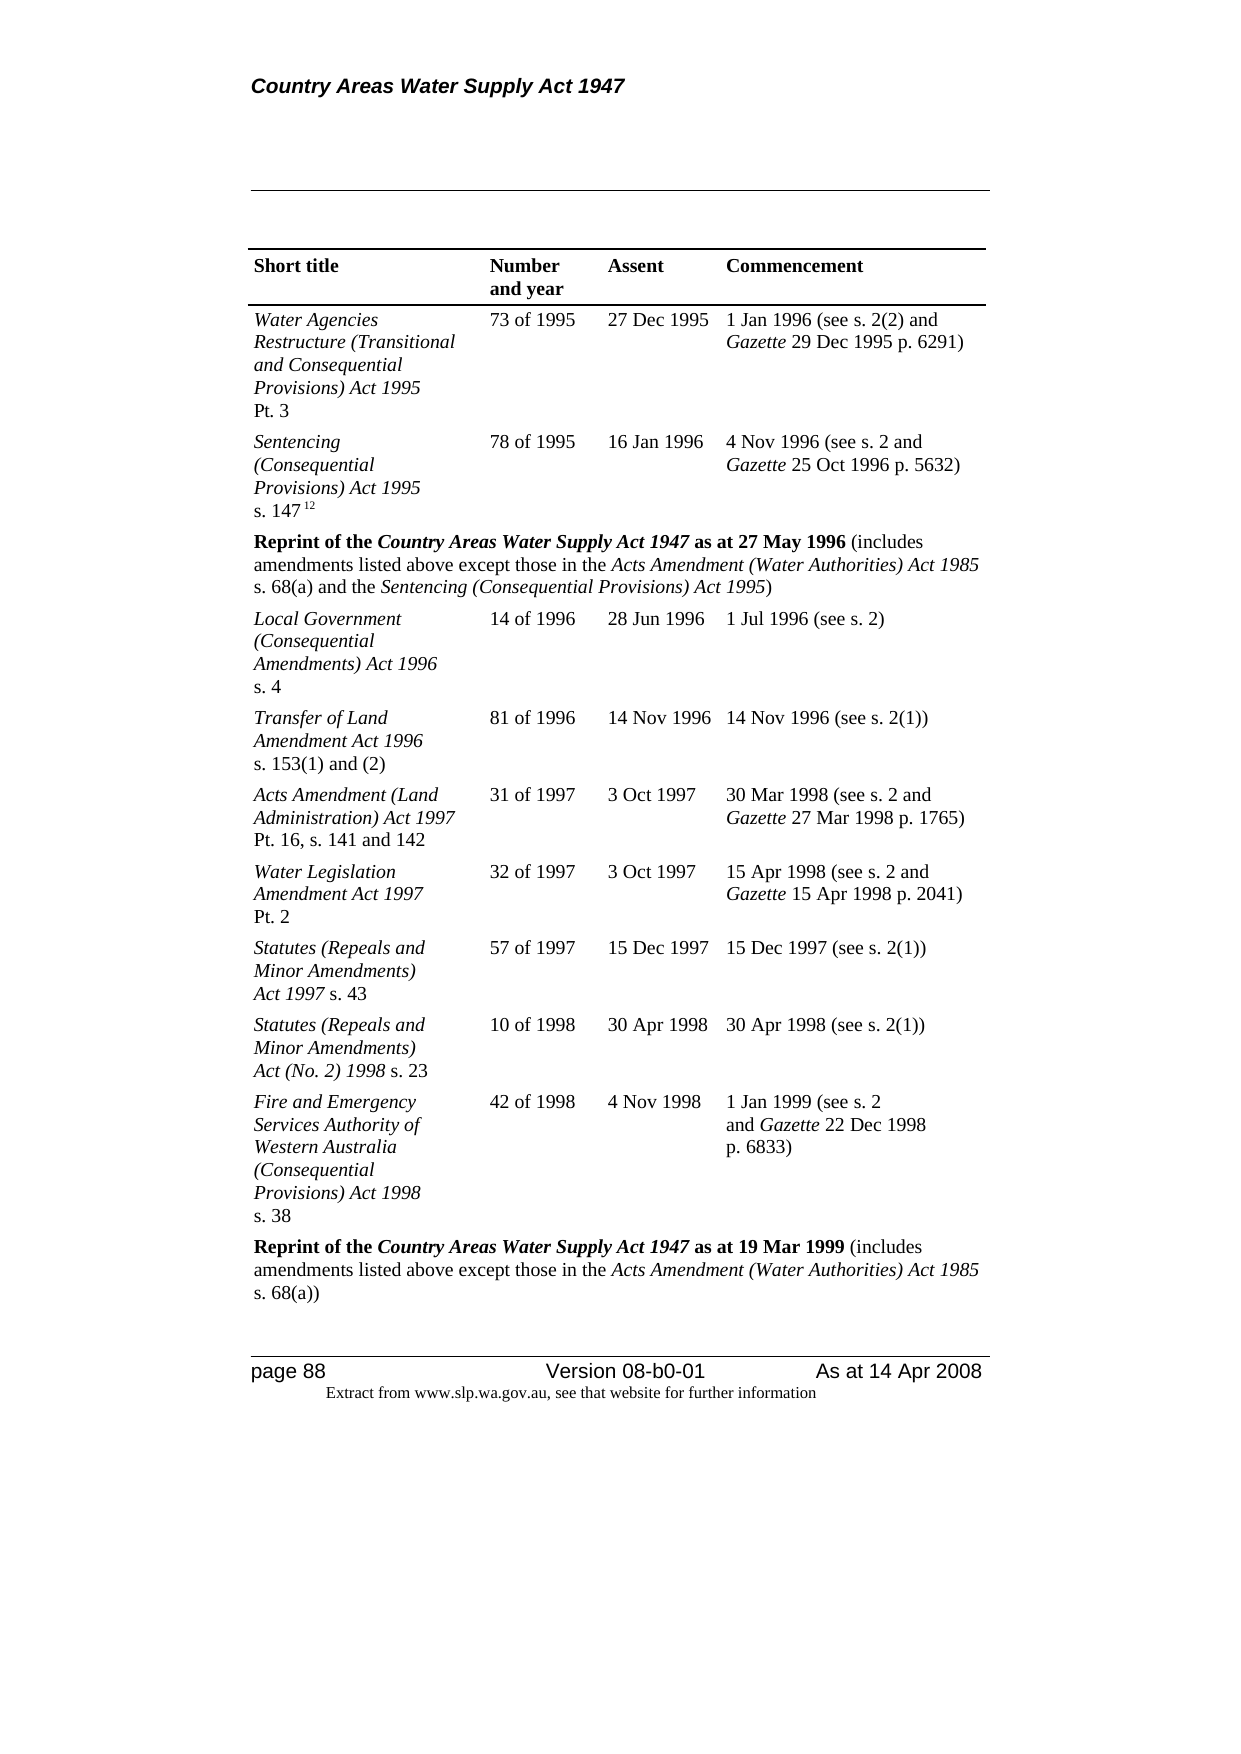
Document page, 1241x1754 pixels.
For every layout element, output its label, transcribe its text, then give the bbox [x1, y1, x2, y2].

table_cell 14 Nov 1996 [602, 702, 720, 779]
table_cell 30 Apr 1998 [602, 1009, 720, 1086]
table_header Number and year [484, 250, 602, 303]
table_cell 30 Mar 1998 (see s. 2 and Gazette 27 Mar 1998 p. 1765) [720, 779, 986, 855]
table_cell Fire and Emergency Services Authority of Western Australia (Consequential Provisions) Act 1998 s. 38 [248, 1086, 484, 1231]
table_cell Reprint of the Country Areas Water Supply Act 1947 as at 19 Mar 1999 (includes amendments listed above except those in the Acts Amendment (Water Authorities) Act 1985 s. 68(a)) [248, 1231, 986, 1308]
table_cell 4 Nov 1998 [602, 1086, 720, 1231]
table_cell 42 of 1998 [484, 1086, 602, 1231]
table_cell 57 of 1997 [484, 932, 602, 1009]
table_cell 3 Oct 1997 [602, 779, 720, 855]
table_cell 1 Jan 1999 (see s. 2 and Gazette 22 Dec 1998 p. 6833) [720, 1086, 986, 1231]
table_cell 3 Oct 1997 [602, 855, 720, 932]
table_cell 30 Apr 1998 (see s. 2(1)) [720, 1009, 986, 1086]
table_header Commencement [720, 250, 986, 303]
table_cell Statutes (Repeals and Minor Amendments) Act (No. 2) 1998 s. 23 [248, 1009, 484, 1086]
table_cell 14 Nov 1996 (see s. 2(1)) [720, 702, 986, 779]
table_cell 32 of 1997 [484, 855, 602, 932]
table_cell 15 Apr 1998 (see s. 2 and Gazette 15 Apr 1998 p. 2041) [720, 855, 986, 932]
table_cell 78 of 1995 [484, 426, 602, 526]
table_cell Sentencing (Consequential Provisions) Act 1995 s. 147 12 [248, 426, 484, 526]
table_cell Local Government (Consequential Amendments) Act 1996 s. 4 [248, 602, 484, 702]
table_cell 16 Jan 1996 [602, 426, 720, 526]
table_cell 4 Nov 1996 (see s. 2 and Gazette 25 Oct 1996 p. 5632) [720, 426, 986, 526]
table_header Short title [248, 250, 484, 303]
table_cell 1 Jan 1996 (see s. 2(2) and Gazette 29 Dec 1995 p. 6291) [720, 306, 986, 426]
table_cell Reprint of the Country Areas Water Supply Act 1947 as at 27 May 1996 (includes amendments listed above except those in the Acts Amendment (Water Authorities) Act 1985 s. 68(a) and the Sentencing (Consequential Provisions) Act 1995) [248, 526, 986, 602]
table_cell Water Agencies Restructure (Transitional and Consequential Provisions) Act 1995 Pt. 3 [248, 306, 484, 426]
table_cell Water Legislation Amendment Act 1997 Pt. 2 [248, 855, 484, 932]
table_cell Acts Amendment (Land Administration) Act 1997 Pt. 16, s. 141 and 142 [248, 779, 484, 855]
table_cell 81 of 1996 [484, 702, 602, 779]
table_cell 27 Dec 1995 [602, 306, 720, 426]
table_cell Statutes (Repeals and Minor Amendments) Act 1997 s. 43 [248, 932, 484, 1009]
table_cell 73 of 1995 [484, 306, 602, 426]
table_cell 31 of 1997 [484, 779, 602, 855]
table_cell 10 of 1998 [484, 1009, 602, 1086]
table_cell Transfer of Land Amendment Act 1996 s. 153(1) and (2) [248, 702, 484, 779]
table_cell 15 Dec 1997 (see s. 2(1)) [720, 932, 986, 1009]
table_header Assent [602, 250, 720, 303]
table_cell 28 Jun 1996 [602, 602, 720, 702]
table_cell 1 Jul 1996 (see s. 2) [720, 602, 986, 702]
table_cell 15 Dec 1997 [602, 932, 720, 1009]
table_cell 14 of 1996 [484, 602, 602, 702]
